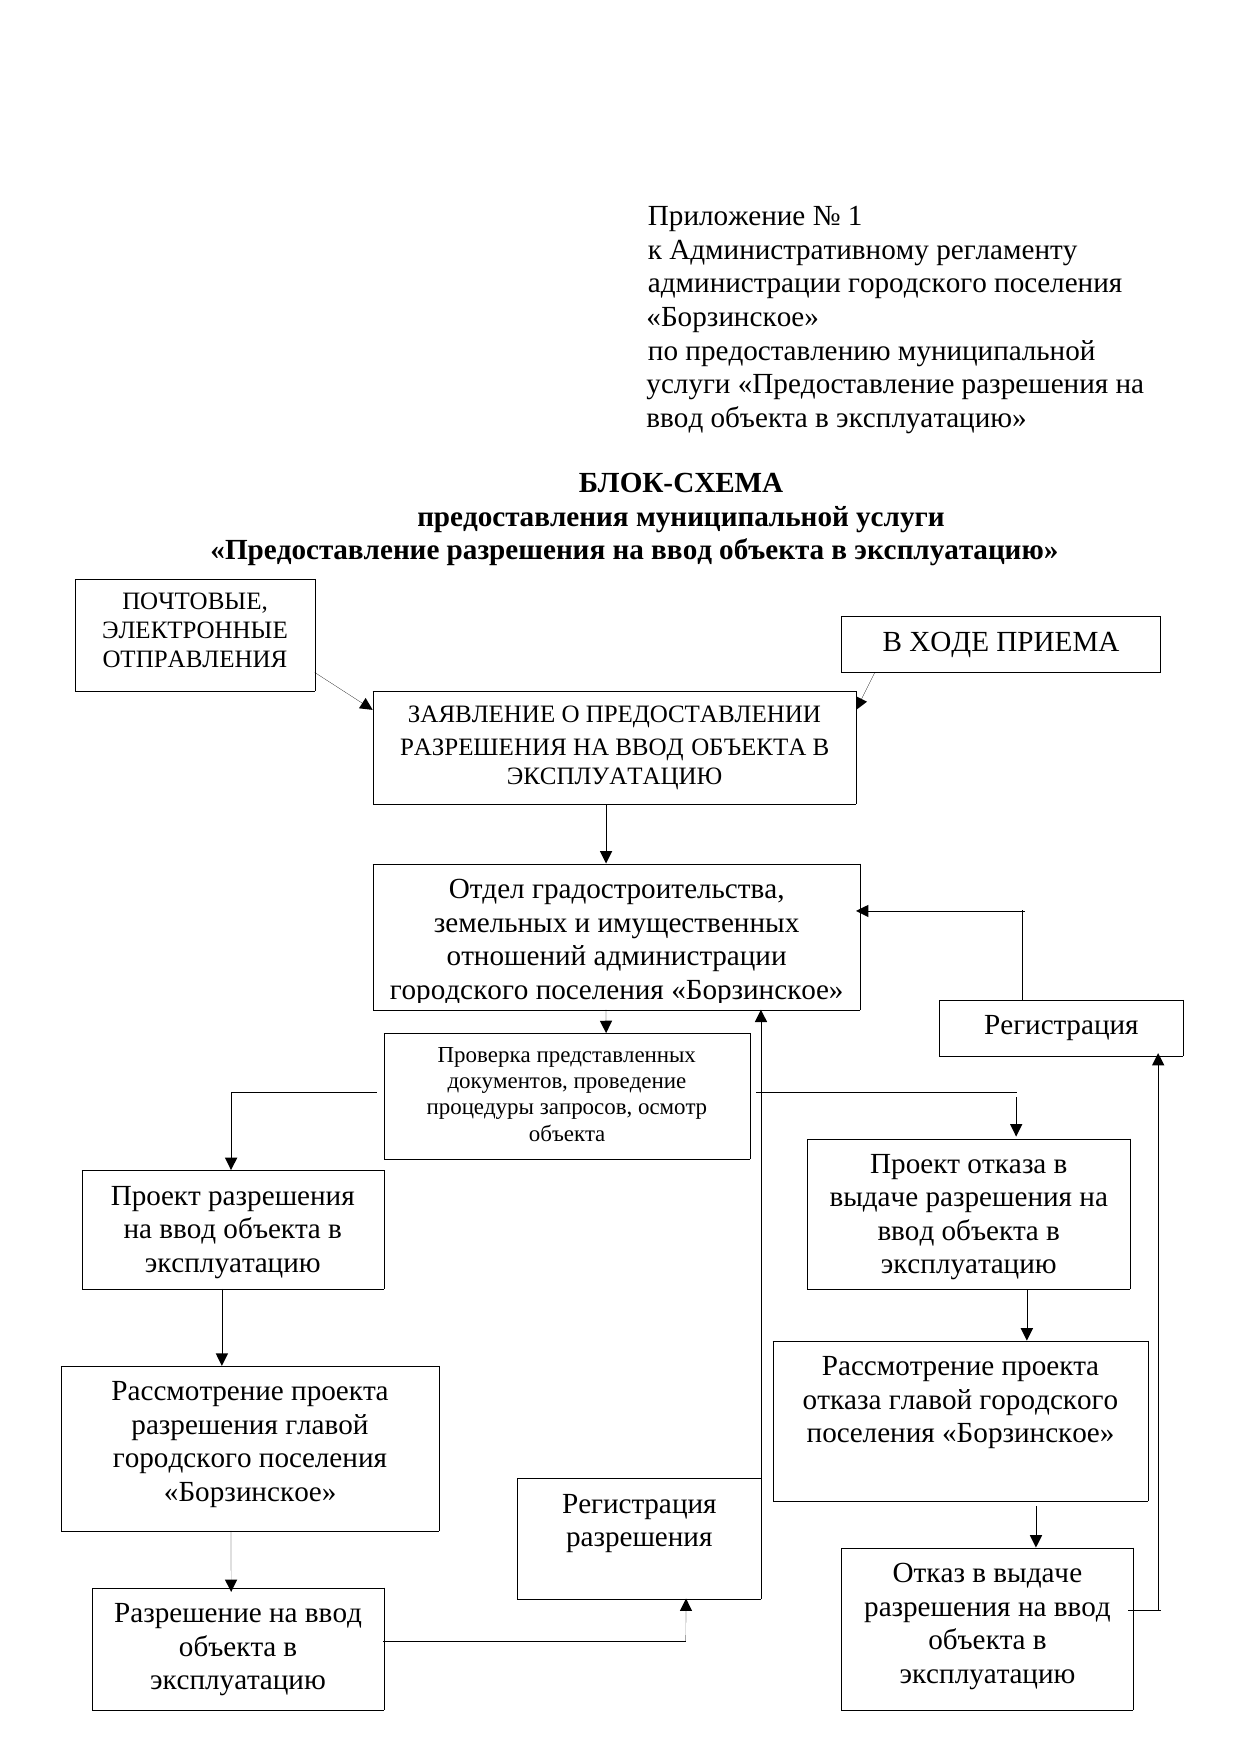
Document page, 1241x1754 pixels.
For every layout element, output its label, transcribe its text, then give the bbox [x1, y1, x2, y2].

text БЛОК-СХЕМА [148, 465, 1152, 499]
text предоставления муниципальной услуги [148, 499, 1152, 532]
table_header Приложение № 1 к Административному регламенту администрации городского поселения «Борзинское» по предоставлению муниципальной услуги «Предоставление разрешения на ввод объекта в эксплуатацию» [635, 98, 1163, 465]
text «Предоставление разрешения на ввод объекта в эксплуатацию» [148, 532, 1152, 566]
